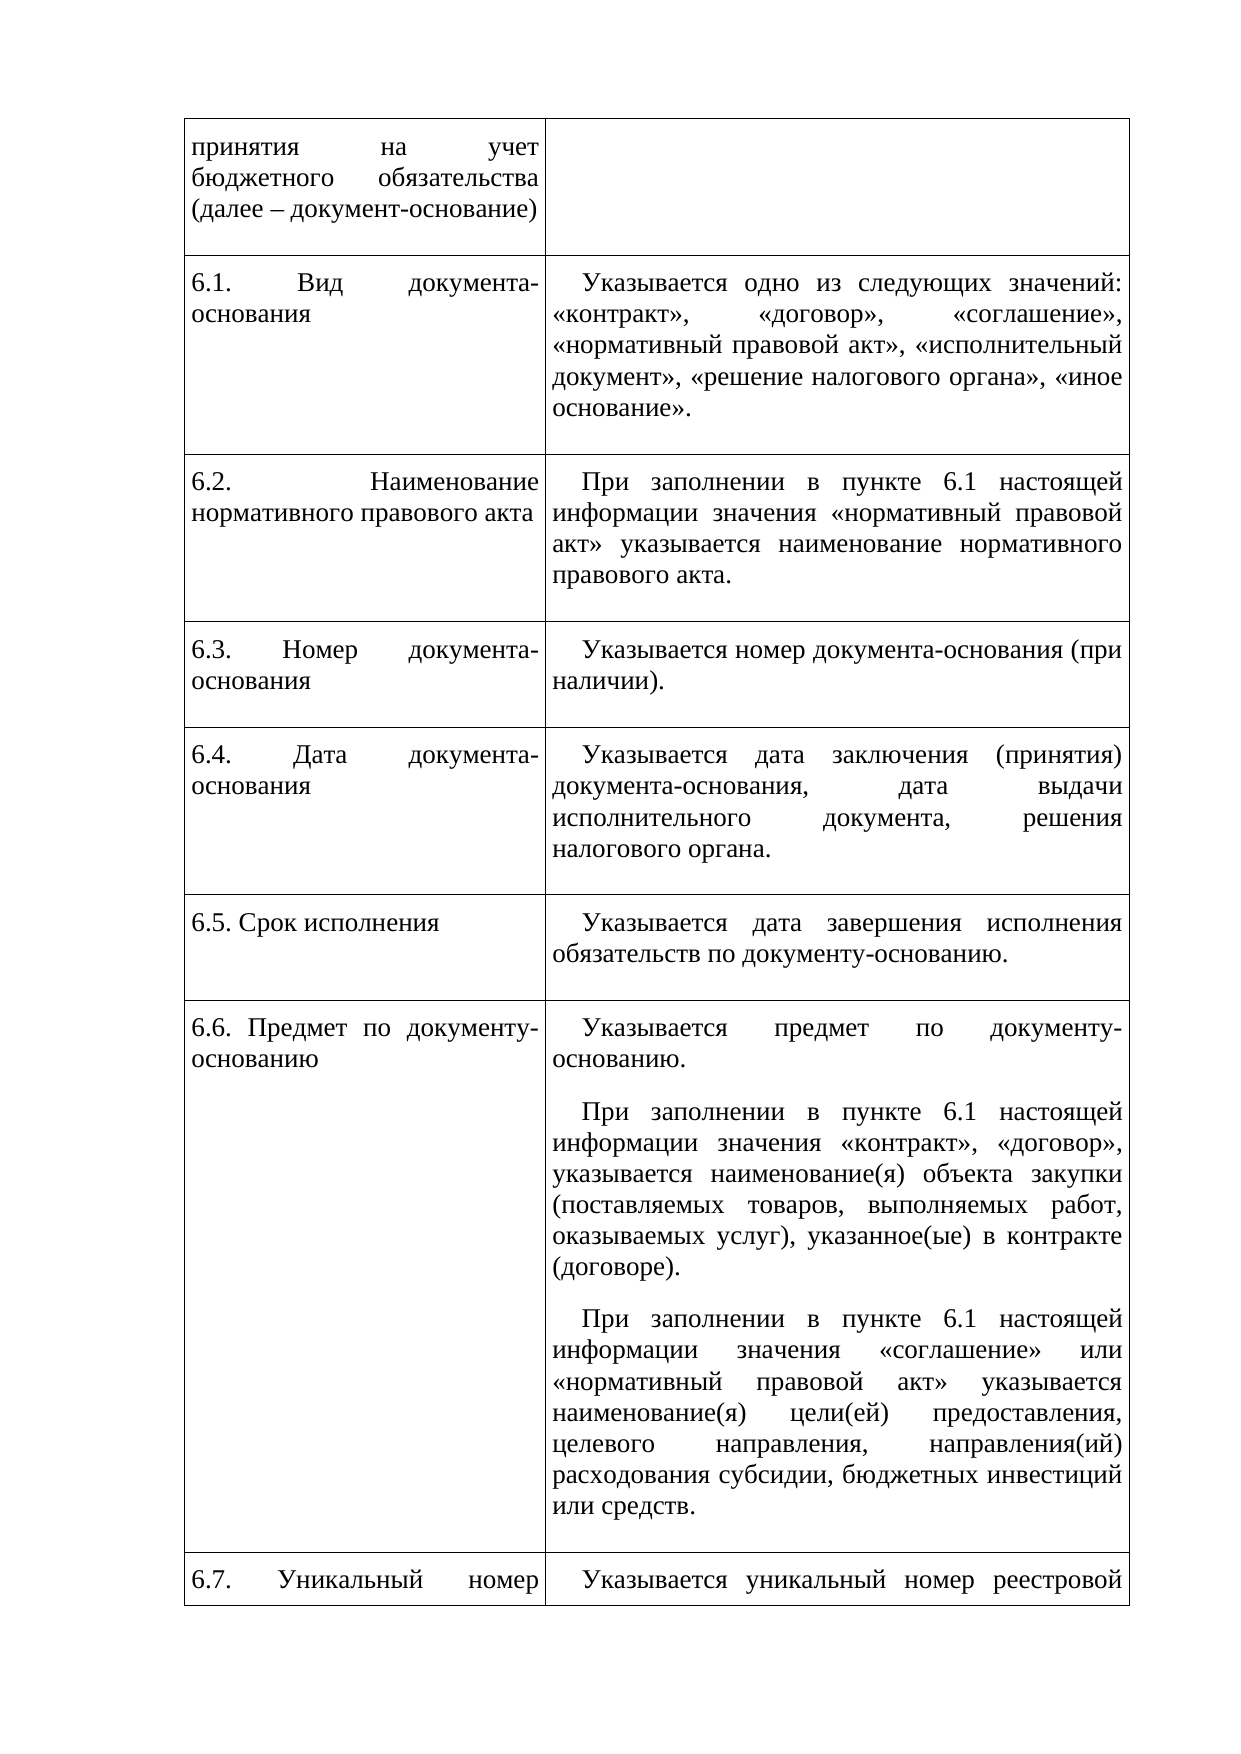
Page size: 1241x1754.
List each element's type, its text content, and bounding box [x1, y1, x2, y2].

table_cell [185, 1553, 545, 1605]
table_cell Указывается дата заключения (принятия) документа-основания, дата выдачи исполнительного документа, решения налогового органа. [546, 728, 1129, 894]
table_cell Указывается предмет по документу-основанию. При заполнении в пункте 6.1 настоящей информации значения «контракт», «договор», указывается наименование(я) объекта закупки (поставляемых товаров, выполняемых работ, оказываемых услуг), указанное(ые) в контракте (договоре). При заполнении в пункте 6.1 настоящей информации значения «соглашение» или «нормативный правовой акт» указывается наименование(я) цели(ей) предоставления, целевого направления, направления(ий) расходования субсидии, бюджетных инвестиций или средств. [546, 1001, 1129, 1552]
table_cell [185, 119, 545, 255]
table_cell 6.2. Наименование нормативного правового акта [185, 455, 545, 621]
table_cell 6.6. Предмет по документу-основанию [185, 1001, 545, 1552]
table_cell 6.4. Дата документа-основания [185, 728, 545, 894]
table_cell При заполнении в пункте 6.1 настоящей информации значения «нормативный правовой акт» указывается наименование нормативного правового акта. [546, 455, 1129, 621]
table_cell Указывается номер документа-основания (при наличии). [546, 622, 1129, 727]
table_cell 6.3. Номер документа-основания [185, 622, 545, 727]
table_cell 6.1. Вид документа-основания [185, 256, 545, 453]
table_cell Указывается дата завершения исполнения обязательств по документу-основанию. [546, 895, 1129, 1000]
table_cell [546, 1553, 1129, 1605]
table_cell 6.5. Срок исполнения [185, 895, 545, 1000]
table_cell [546, 119, 1129, 255]
table_cell Указывается одно из следующих значений: «контракт», «договор», «соглашение», «нормативный правовой акт», «исполнительный документ», «решение налогового органа», «иное основание». [546, 256, 1129, 453]
